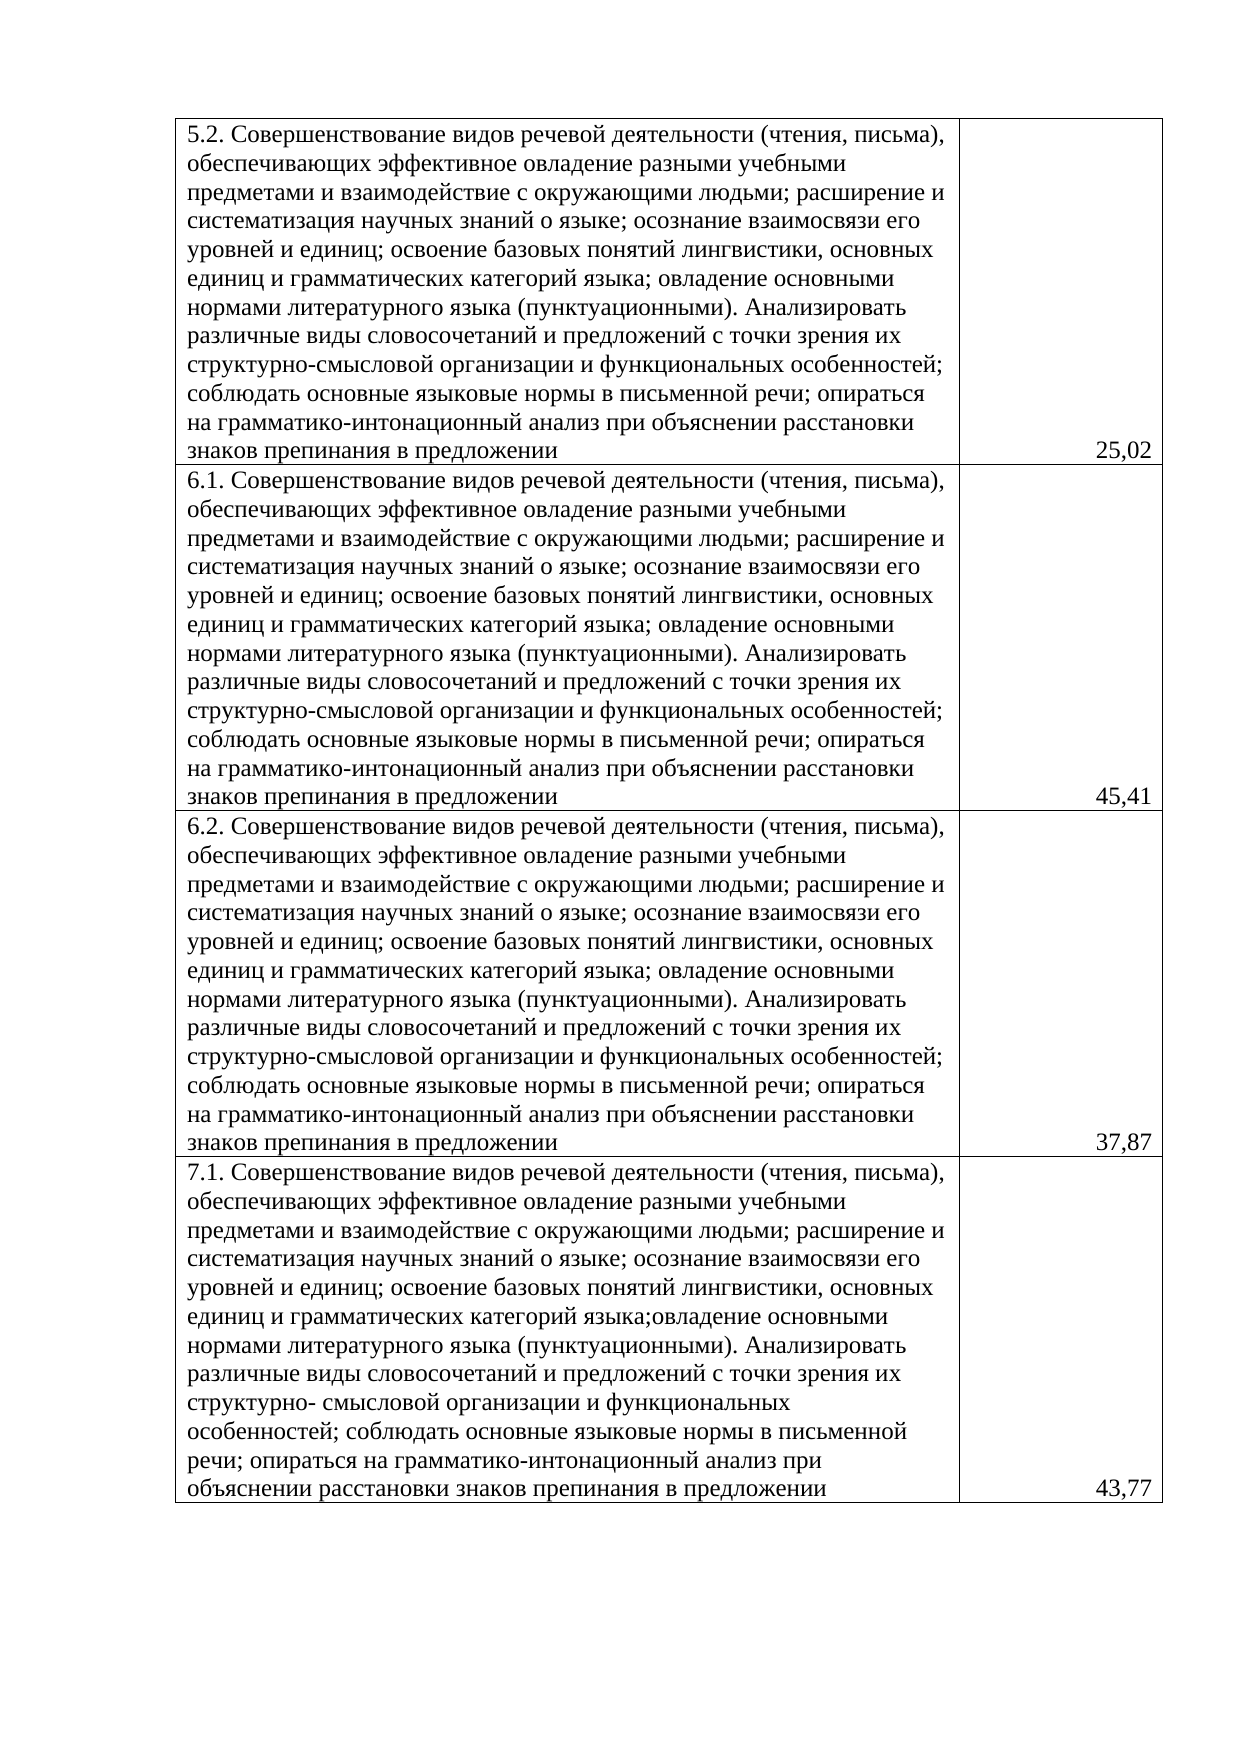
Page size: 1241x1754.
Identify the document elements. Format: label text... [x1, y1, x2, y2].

table_cell 6.2. Совершенствование видов речевой деятельности (чтения, письма), обеспечивающих эффективное овладение разными учебными предметами и взаимодействие с окружающими людьми; расширение и систематизация научных знаний о языке; осознание взаимосвязи его уровней и единиц; освоение базовых понятий лингвистики, основных единиц и грамматических категорий языка; овладение основными нормами литературного языка (пунктуационными). Анализировать различные виды словосочетаний и предложений с точки зрения их структурно-смысловой организации и функциональных особенностей; соблюдать основные языковые нормы в письменной речи; опираться на грамматико-интонационный анализ при объяснении расстановки знаков препинания в предложении [176, 811, 959, 1156]
table_cell 25,02 [960, 119, 1162, 464]
table_cell 5.2. Совершенствование видов речевой деятельности (чтения, письма), обеспечивающих эффективное овладение разными учебными предметами и взаимодействие с окружающими людьми; расширение и систематизация научных знаний о языке; осознание взаимосвязи его уровней и единиц; освоение базовых понятий лингвистики, основных единиц и грамматических категорий языка; овладение основными нормами литературного языка (пунктуационными). Анализировать различные виды словосочетаний и предложений с точки зрения их структурно-смысловой организации и функциональных особенностей; соблюдать основные языковые нормы в письменной речи; опираться на грамматико-интонационный анализ при объяснении расстановки знаков препинания в предложении [176, 119, 959, 464]
table_cell 43,77 [960, 1157, 1162, 1502]
table_cell 7.1. Совершенствование видов речевой деятельности (чтения, письма), обеспечивающих эффективное овладение разными учебными предметами и взаимодействие с окружающими людьми; расширение и систематизация научных знаний о языке; осознание взаимосвязи его уровней и единиц; освоение базовых понятий лингвистики, основных единиц и грамматических категорий языка;овладение основными нормами литературного языка (пунктуационными). Анализировать различные виды словосочетаний и предложений с точки зрения их структурно- смысловой организации и функциональных особенностей; соблюдать основные языковые нормы в письменной речи; опираться на грамматико-интонационный анализ при объяснении расстановки знаков препинания в предложении [176, 1157, 959, 1502]
table_cell 37,87 [960, 811, 1162, 1156]
table_cell 45,41 [960, 465, 1162, 810]
table_cell 6.1. Совершенствование видов речевой деятельности (чтения, письма), обеспечивающих эффективное овладение разными учебными предметами и взаимодействие с окружающими людьми; расширение и систематизация научных знаний о языке; осознание взаимосвязи его уровней и единиц; освоение базовых понятий лингвистики, основных единиц и грамматических категорий языка; овладение основными нормами литературного языка (пунктуационными). Анализировать различные виды словосочетаний и предложений с точки зрения их структурно-смысловой организации и функциональных особенностей; соблюдать основные языковые нормы в письменной речи; опираться на грамматико-интонационный анализ при объяснении расстановки знаков препинания в предложении [176, 465, 959, 810]
